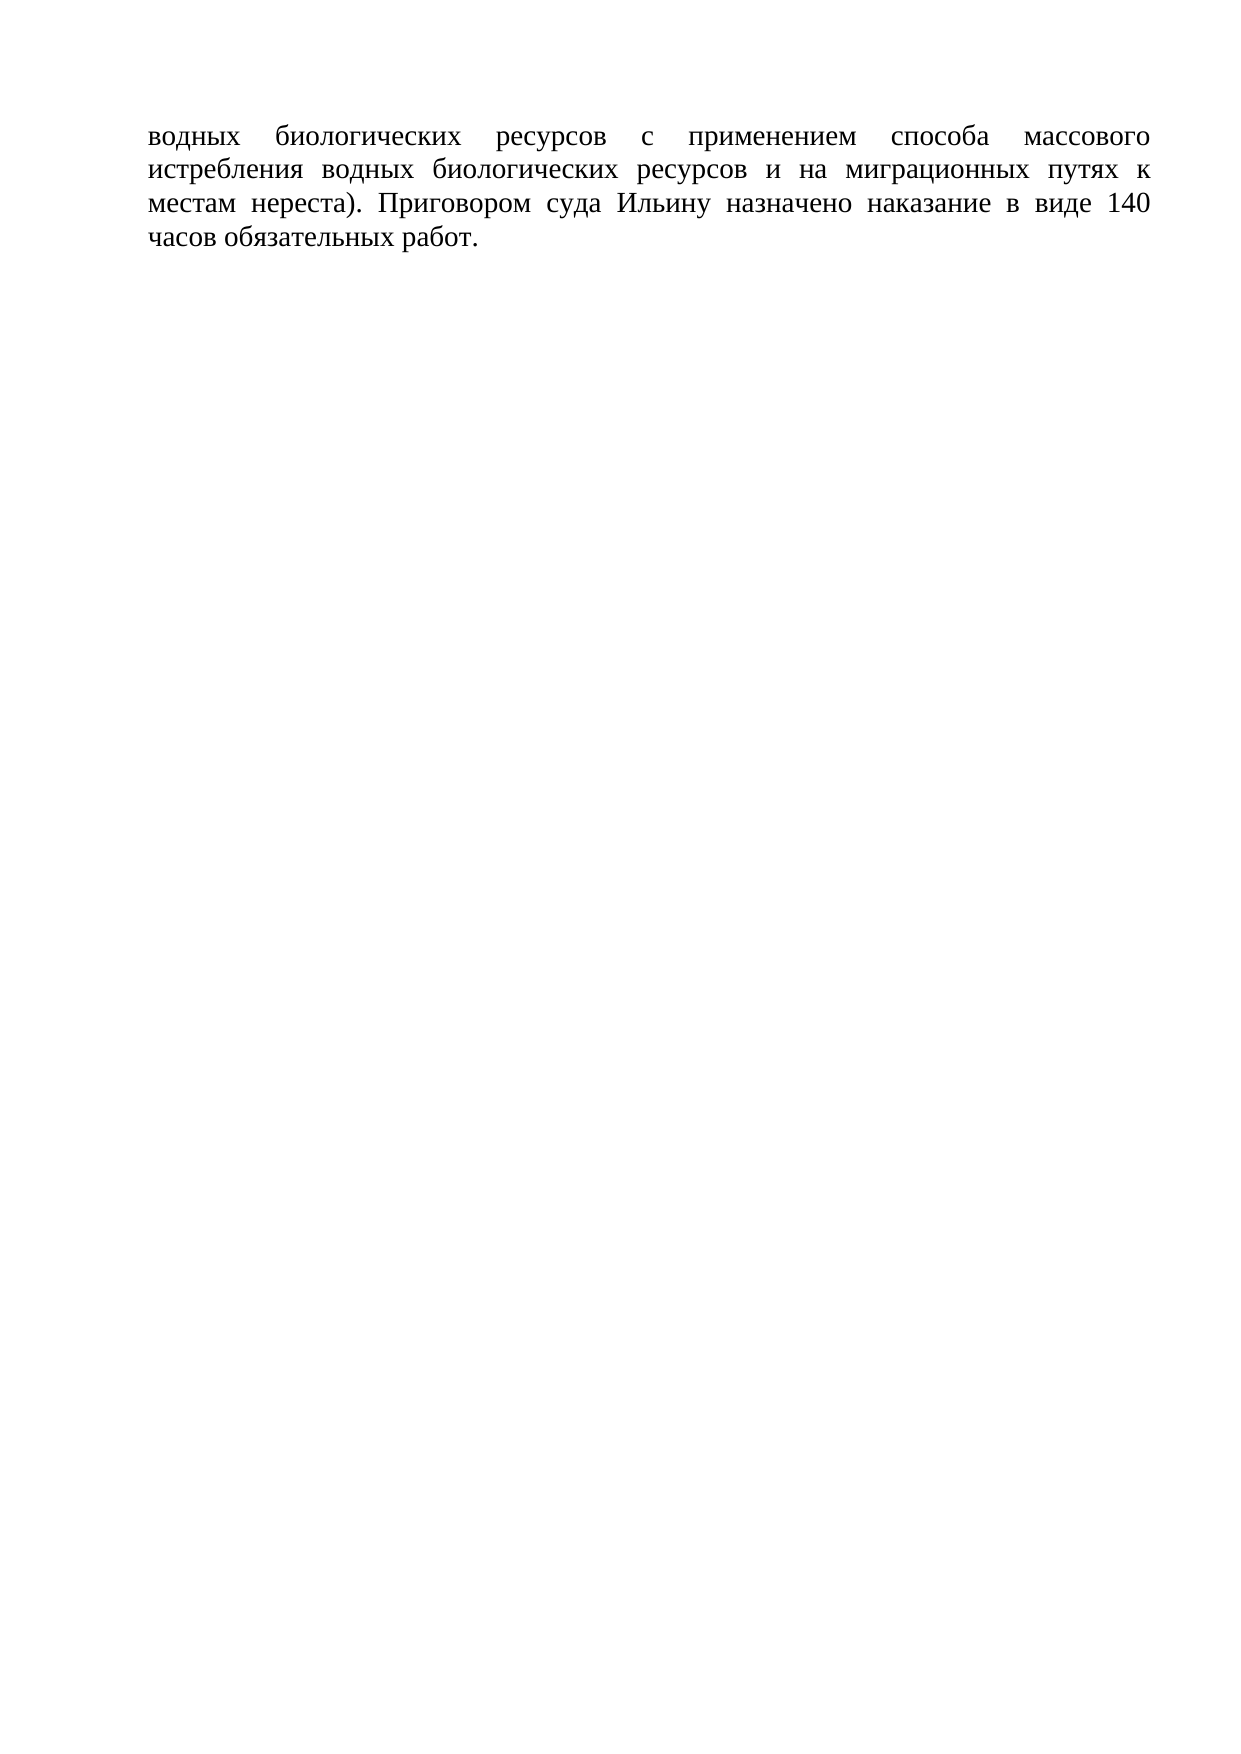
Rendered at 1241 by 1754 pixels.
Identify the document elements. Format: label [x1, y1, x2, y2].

text [148, 118, 1152, 252]
